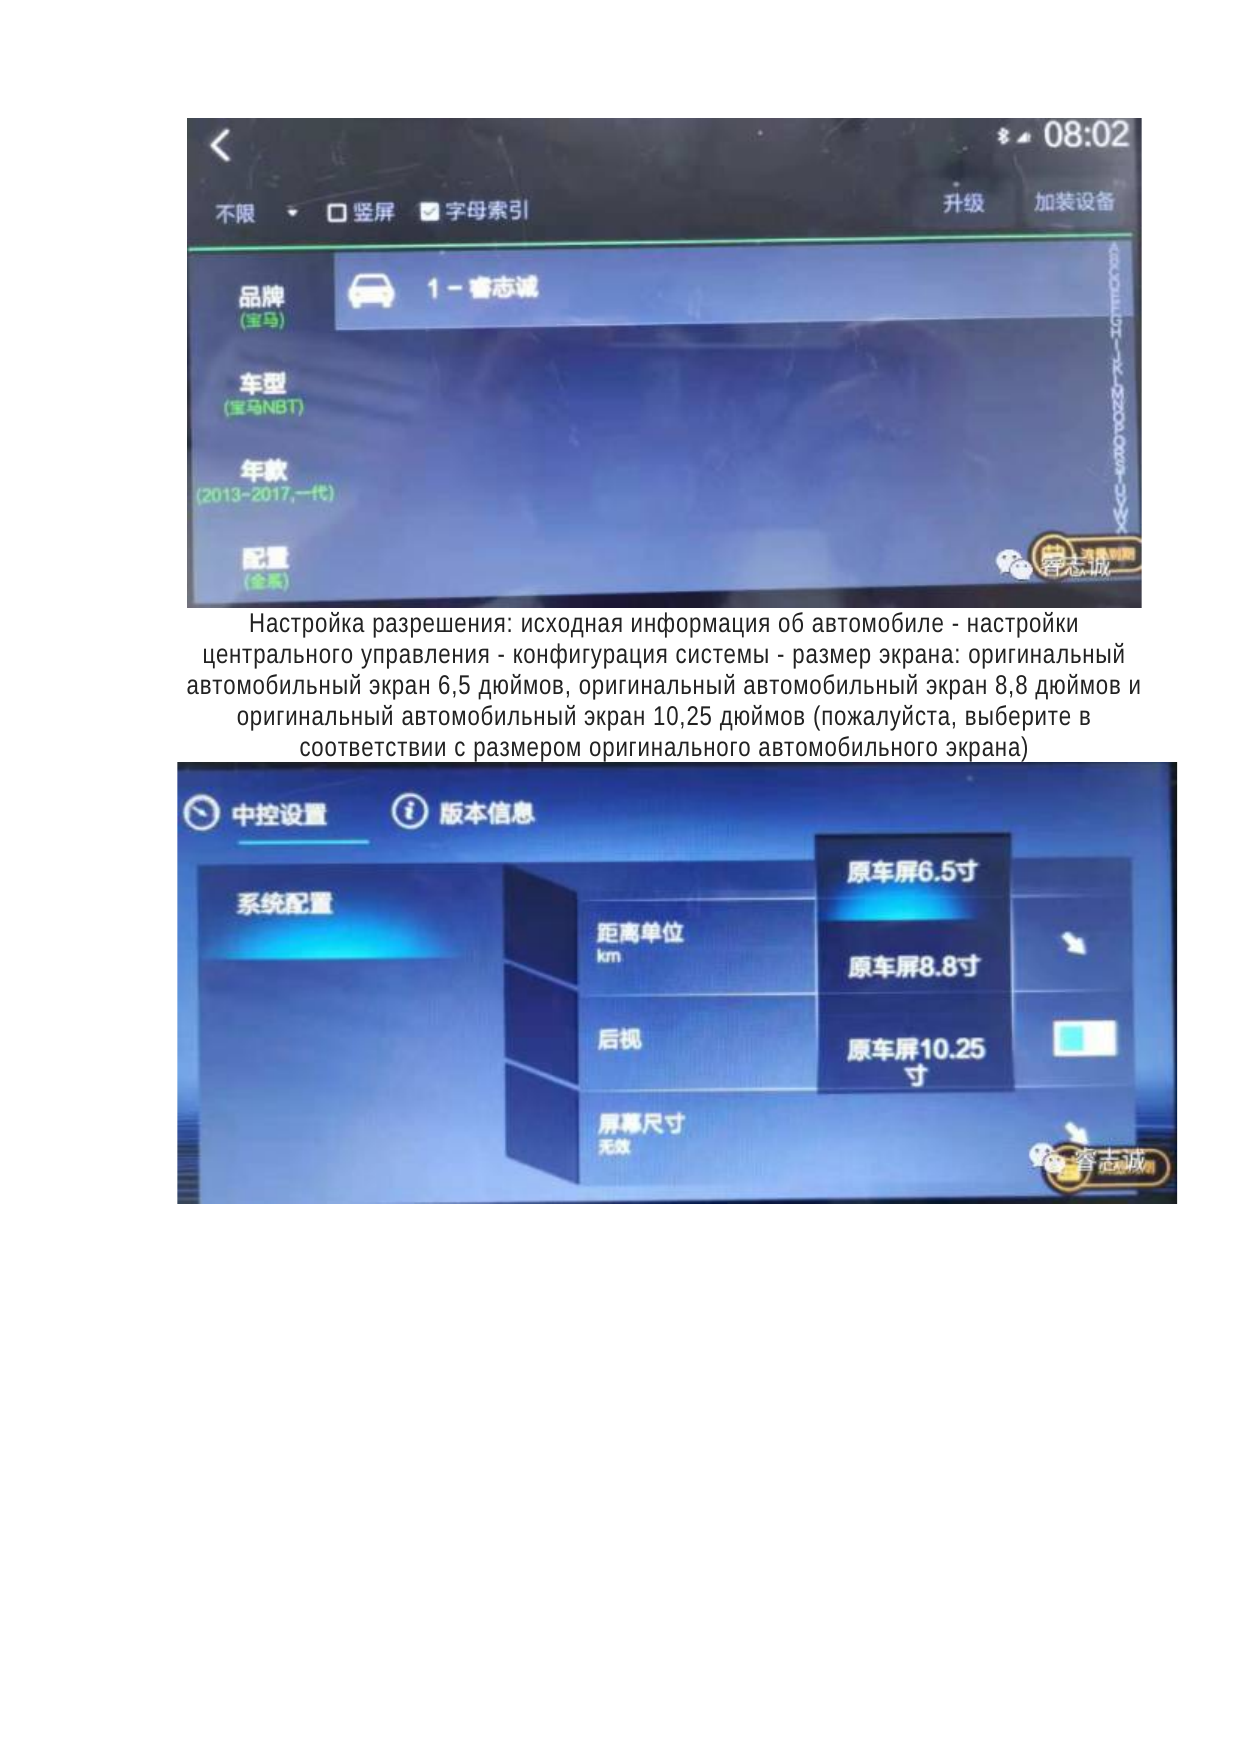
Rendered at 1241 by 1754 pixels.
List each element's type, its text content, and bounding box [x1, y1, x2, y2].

picture [187, 118, 1142, 608]
picture [177, 762, 1178, 1204]
text Настройка разрешения: исходная информация об автомобиле - настройки центрального управления - конфигурация системы - размер экрана: оригинальный автомобильный экран 6,5 дюймов, оригинальный автомобильный экран 8,8 дюймов и оригинальный автомобильный экран 10,25 дюймов (пожалуйста, выберите в соответствии с размером оригинального автомобильного экрана) [177, 607, 1152, 762]
